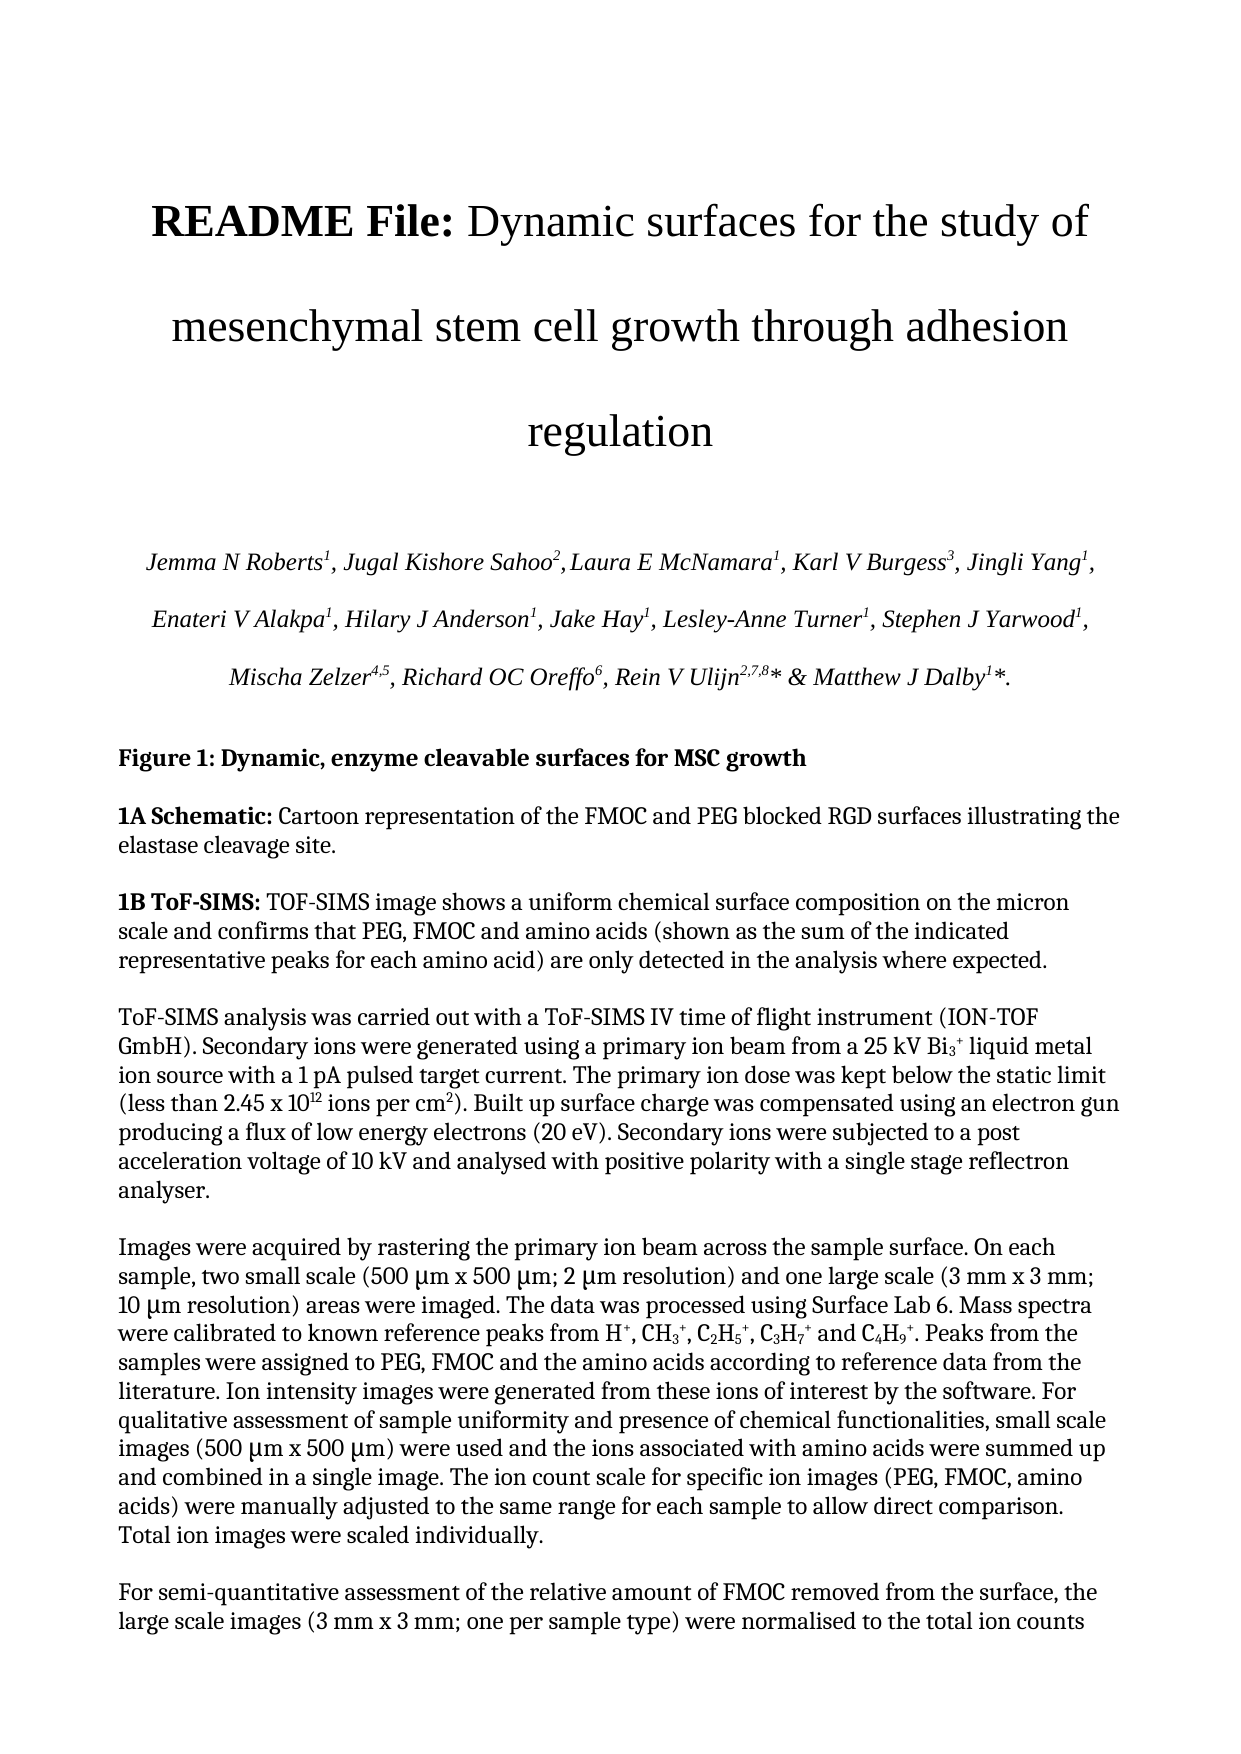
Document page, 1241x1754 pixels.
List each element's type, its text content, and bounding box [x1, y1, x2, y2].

text 1A Schematic: Cartoon representation of the FMOC and PEG blocked RGD surfaces illustrating the elastase cleavage site. [118, 802, 1122, 859]
text Images were acquired by rastering the primary ion beam across the sample surface. On each sample, two small scale (500 μm x 500 μm; 2 μm resolution) and one large scale (3 mm x 3 mm; 10 μm resolution) areas were imaged. The data was processed using Surface Lab 6. Mass spectra were calibrated to known reference peaks from H+, CH3+, C2H5+, C3H7+ and C4H9+. Peaks from the samples were assigned to PEG, FMOC and the amino acids according to reference data from the literature. Ion intensity images were generated from these ions of interest by the software. For qualitative assessment of sample uniformity and presence of chemical functionalities, small scale images (500 μm x 500 μm) were used and the ions associated with amino acids were summed up and combined in a single image. The ion count scale for specific ion images (PEG, FMOC, amino acids) were manually adjusted to the same range for each sample to allow direct comparison. Total ion images were scaled individually. [118, 1233, 1122, 1549]
text ToF-SIMS analysis was carried out with a ToF-SIMS IV time of flight instrument (ION-TOF GmbH). Secondary ions were generated using a primary ion beam from a 25 kV Bi3+ liquid metal ion source with a 1 pA pulsed target current. The primary ion dose was kept below the static limit (less than 2.45 x 1012 ions per cm2). Built up surface charge was compensated using an electron gun producing a flux of low energy electrons (20 eV). Secondary ions were subjected to a post acceleration voltage of 10 kV and analysed with positive polarity with a single stage reflectron analyser. [118, 1003, 1122, 1204]
text Jemma N Roberts1, Jugal Kishore Sahoo2, Laura E McNamara1, Karl V Burgess3, Jingli Yang1, Enateri V Alakpa1, Hilary J Anderson1, Jake Hay1, Lesley-Anne Turner1, Stephen J Yarwood1, Mischa Zelzer4,5, Richard OC Oreffo6, Rein V Ulijn2,7,8* & Matthew J Dalby1*. [118, 547, 1122, 691]
title README File: Dynamic surfaces for the study of mesenchymal stem cell growth through adhesion regulation [118, 193, 1122, 457]
text 1B ToF-SIMS: TOF-SIMS image shows a uniform chemical surface composition on the micron scale and confirms that PEG, FMOC and amino acids (shown as the sum of the indicated representative peaks for each amino acid) are only detected in the analysis where expected. [118, 888, 1122, 974]
text Figure 1: Dynamic, enzyme cleavable surfaces for MSC growth [118, 744, 1122, 773]
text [118, 1578, 1122, 1636]
